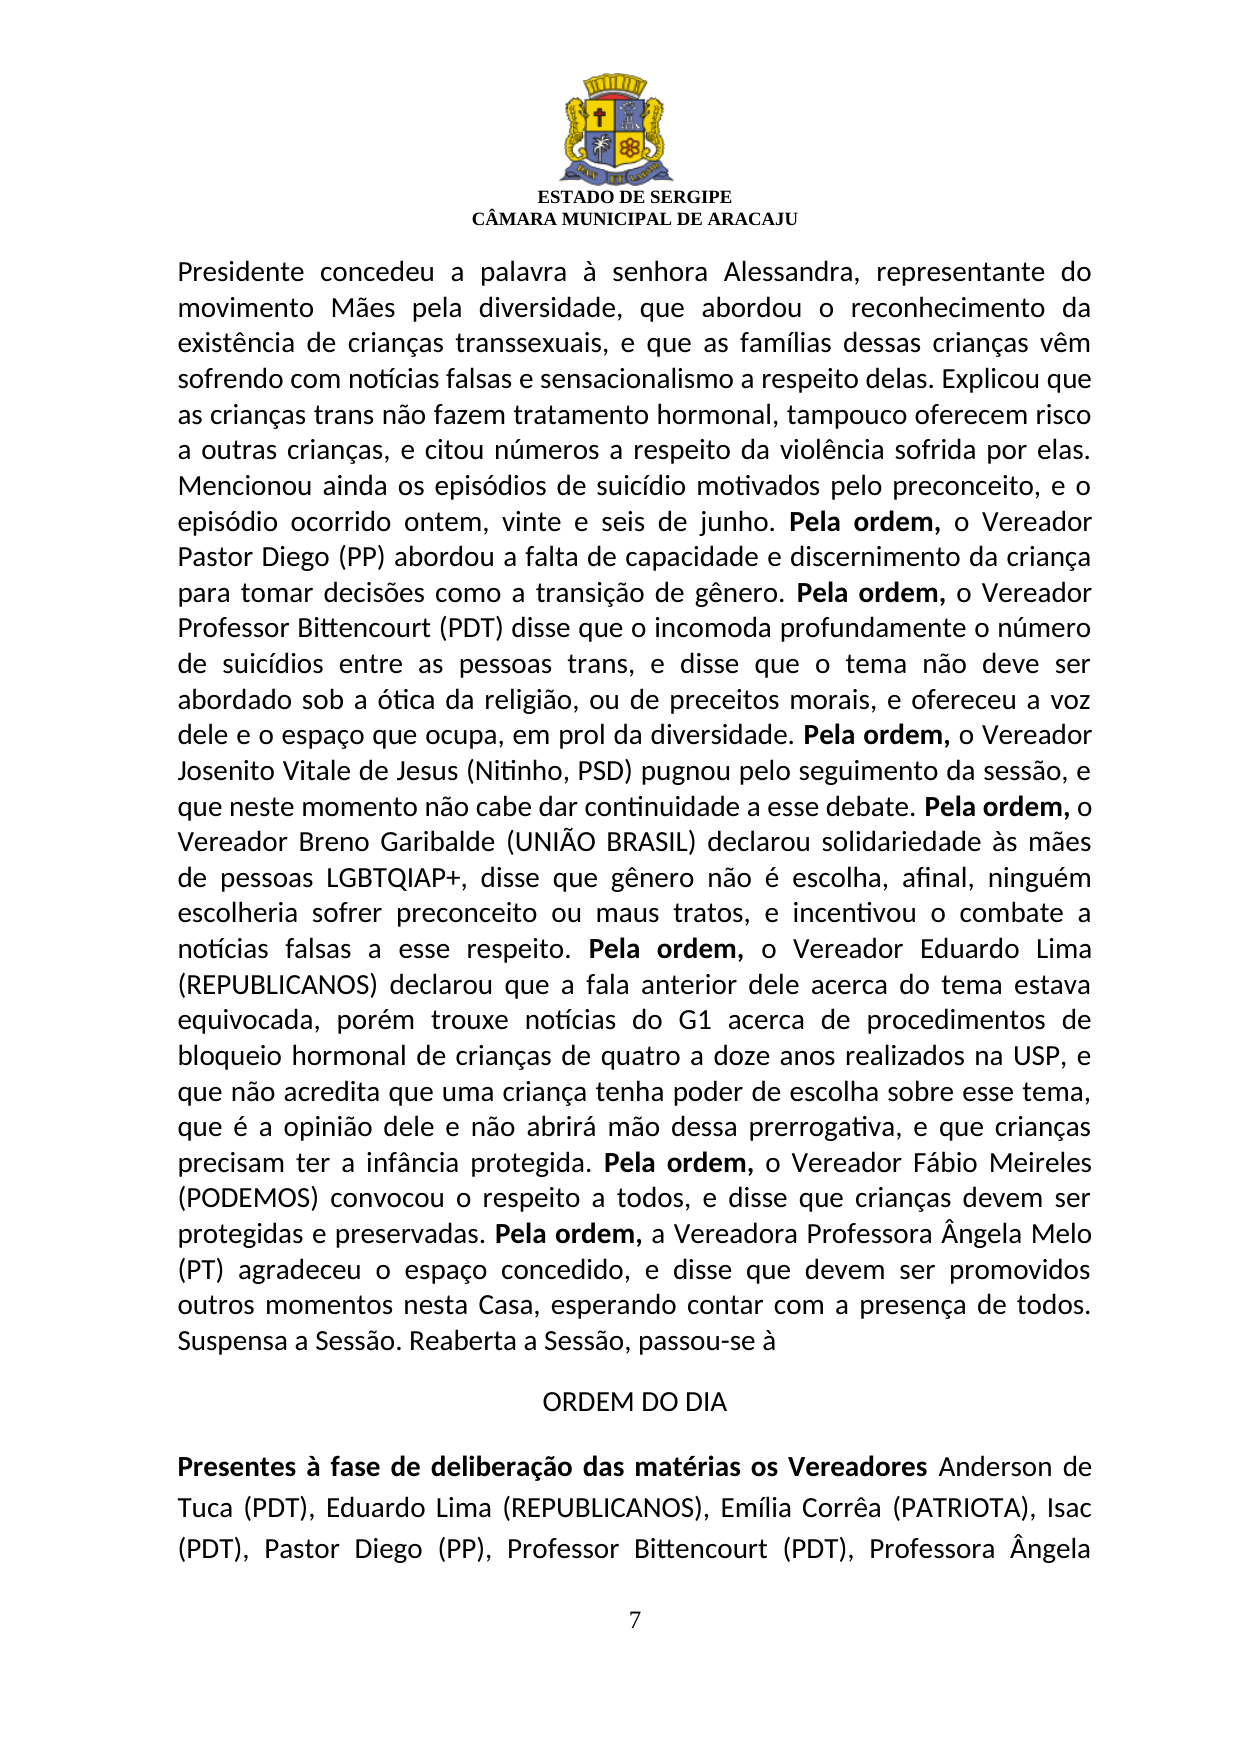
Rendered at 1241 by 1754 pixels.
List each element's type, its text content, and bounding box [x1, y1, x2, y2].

picture [558, 73, 675, 186]
text ORDEM DO DIA [177, 1383, 1092, 1418]
